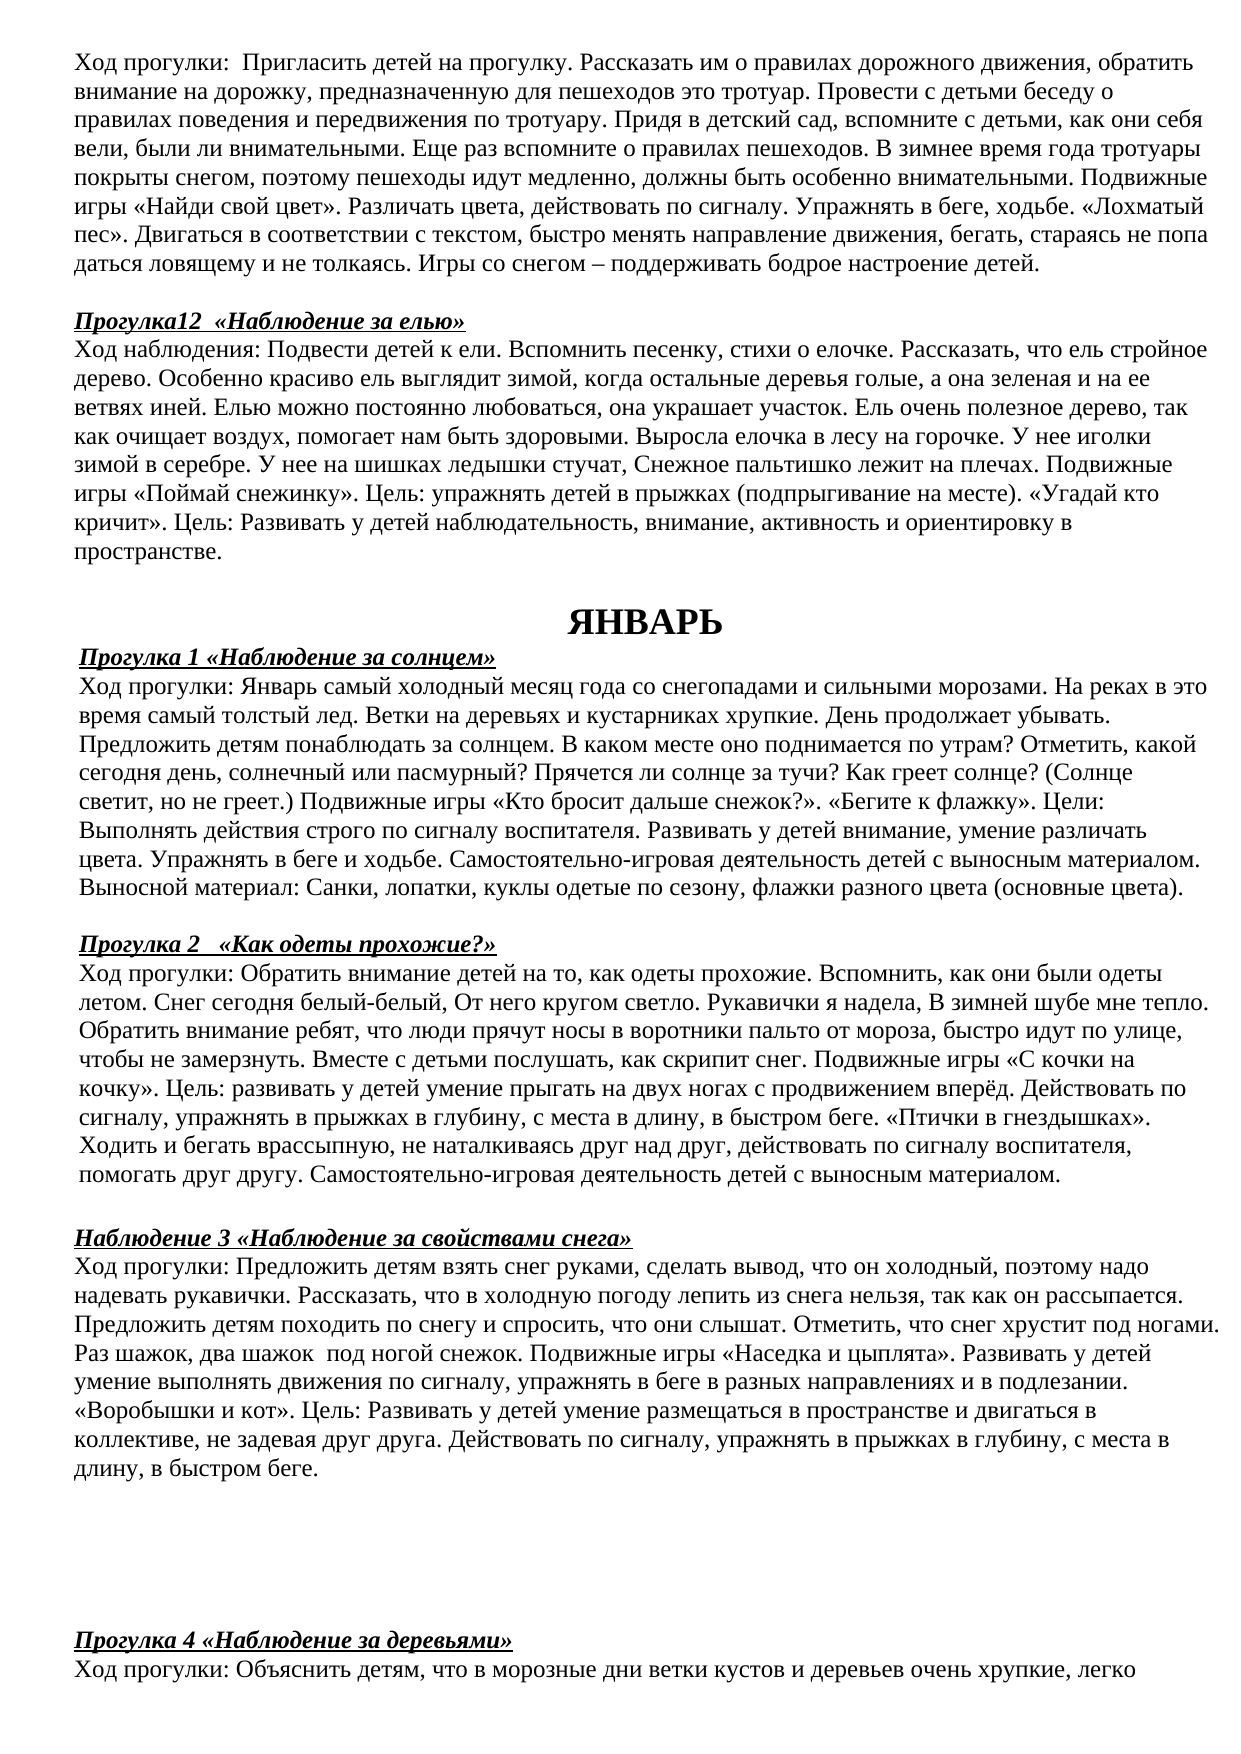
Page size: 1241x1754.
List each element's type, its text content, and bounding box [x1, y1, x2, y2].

table_cell ЯНВАРЬ Прогулка 1 «Наблюдение за солнцем» Ход прогулки: Январь самый холодный месяц года со снегопадами и сильными морозами. На реках в это время самый толстый лед. Ветки на деревьях и кустарниках хрупкие. День продолжает убывать. Предложить детям понаблюдать за солнцем. В каком месте оно поднимается по утрам? Отметить, какой сегодня день, солнечный или пасмурный? Прячется ли солнце за тучи? Как греет солнце? (Солнце светит, но не греет.) Подвижные игры «Кто бросит дальше снежок?». «Бегите к флажку». Цели: Выполнять действия строго по сигналу воспитателя. Развивать у детей внимание, умение различать цвета. Упражнять в беге и ходьбе. Самостоятельно-игровая деятельность детей с выносным материалом. Выносной материал: Санки, лопатки, куклы одетые по сезону, флажки разного цвета (основные цвета). Прогулка 2 «Как одеты прохожие?» Ход прогулки: Обратить внимание детей на то, как одеты прохожие. Вспомнить, как они были одеты летом. Снег сегодня белый-белый, От него кругом светло. Рукавички я надела, В зимней шубе мне тепло. Обратить внимание ребят, что люди прячут носы в воротники пальто от мороза, быстро идут по улице, чтобы не замерзнуть. Вместе с детьми послушать, как скрипит снег. Подвижные игры «С кочки на кочку». Цель: развивать у детей умение прыгать на двух ногах с продвижением вперёд. Действовать по сигналу, упражнять в прыжках в глубину, с места в длину, в быстром беге. «Птички в гнездышках». Ходить и бегать врассыпную, не наталкиваясь друг над друг, действовать по сигналу воспитателя, помогать друг другу. Самостоятельно-игровая деятельность детей с выносным материалом. [77, 582, 1214, 1205]
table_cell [72, 30, 1219, 582]
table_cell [72, 1205, 1229, 1700]
